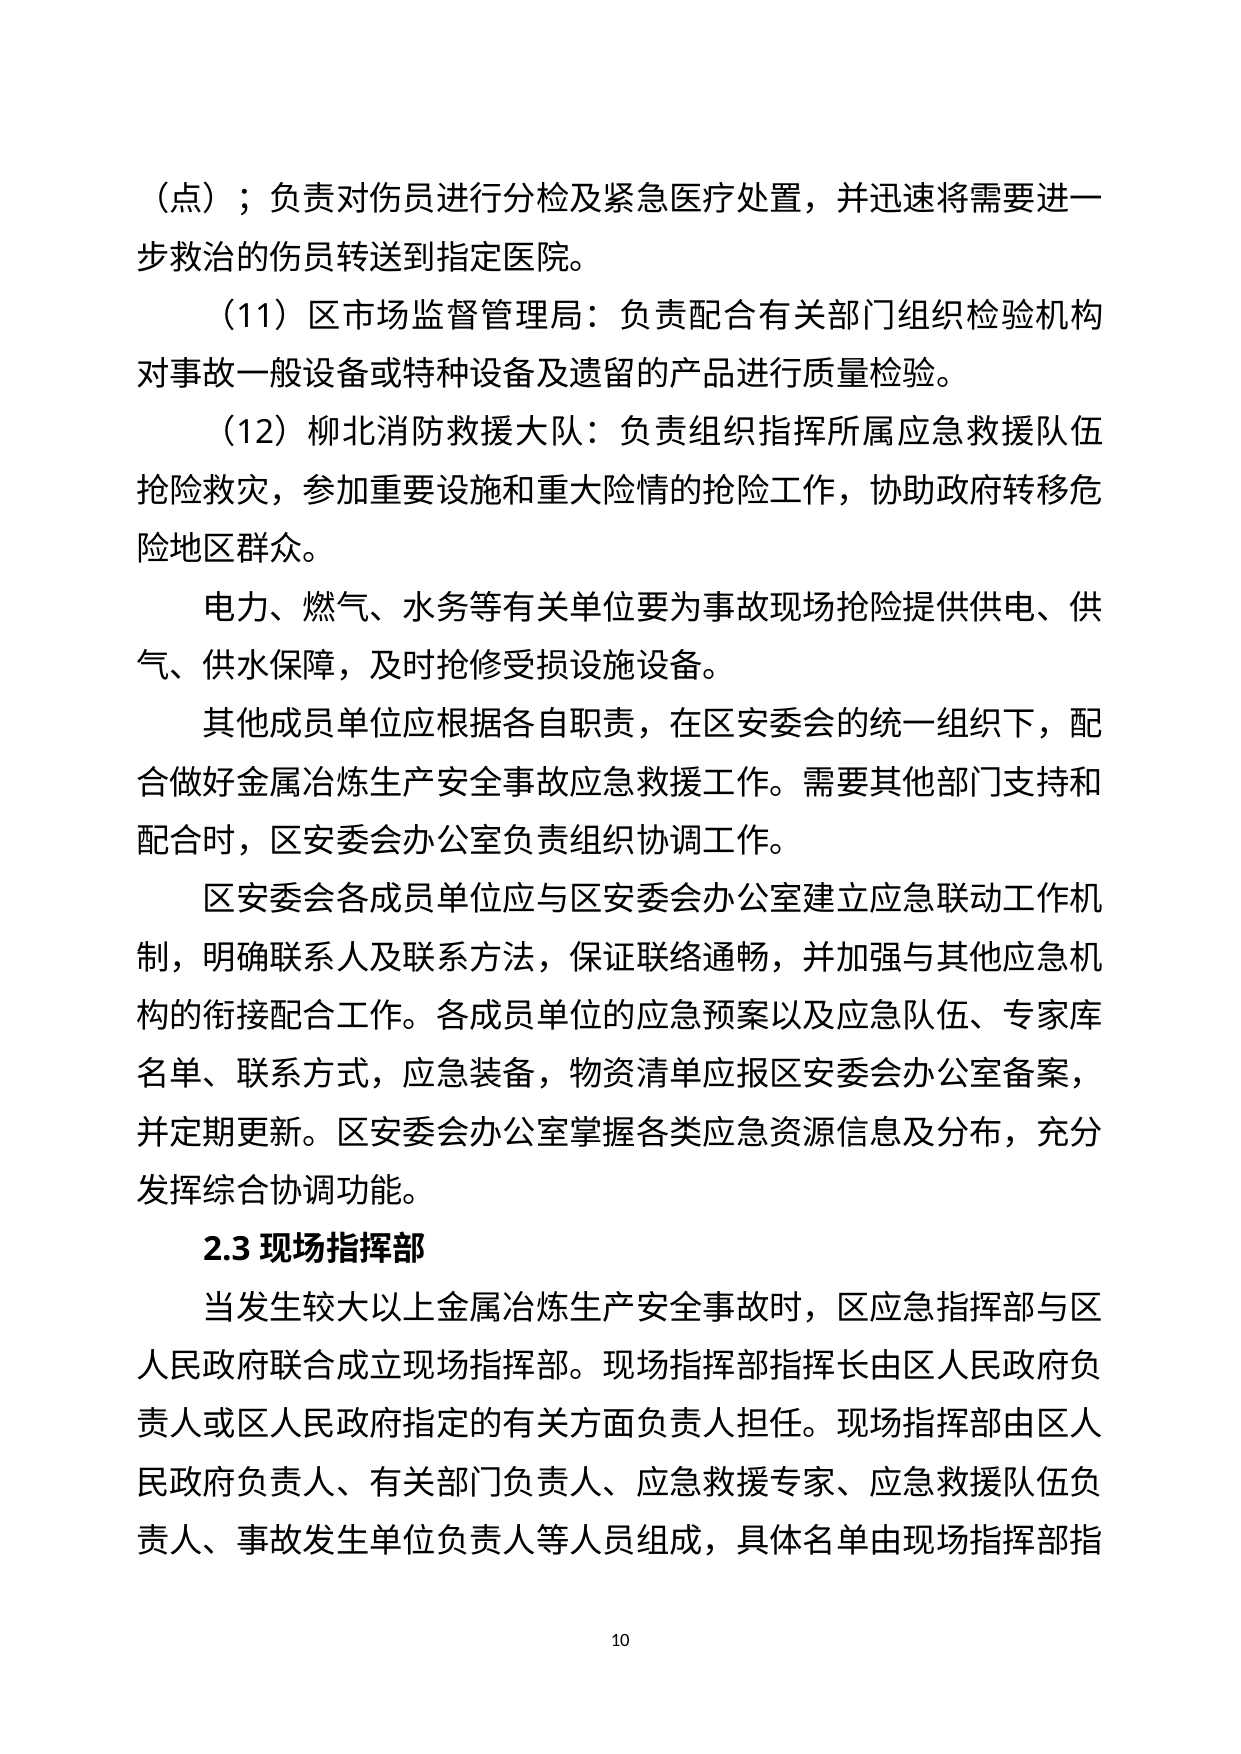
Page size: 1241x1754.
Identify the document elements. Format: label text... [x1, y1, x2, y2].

text 电力、燃气、水务等有关单位要为事故现场抢险提供供电、供气、供水保障，及时抢修受损设施设备。 [136, 570, 1104, 687]
text 其他成员单位应根据各自职责，在区安委会的统一组织下，配合做好金属冶炼生产安全事故应急救援工作。需要其他部门支持和配合时，区安委会办公室负责组织协调工作。 [136, 687, 1104, 862]
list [136, 162, 1104, 279]
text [136, 1270, 1104, 1562]
text 区安委会各成员单位应与区安委会办公室建立应急联动工作机制，明确联系人及联系方法，保证联络通畅，并加强与其他应急机构的衔接配合工作。各成员单位的应急预案以及应急队伍、专家库名单、联系方式，应急装备，物资清单应报区安委会办公室备案，并定期更新。区安委会办公室掌握各类应急资源信息及分布，充分发挥综合协调功能。 [136, 862, 1104, 1212]
subtitle 2.3 现场指挥部 [136, 1212, 1104, 1270]
list 区市场监督管理局：负责配合有关部门组织检验机构对事故一般设备或特种设备及遗留的产品进行质量检验。 [136, 279, 1104, 395]
list 柳北消防救援大队：负责组织指挥所属应急救援队伍抢险救灾，参加重要设施和重大险情的抢险工作，协助政府转移危险地区群众。 [136, 395, 1104, 570]
